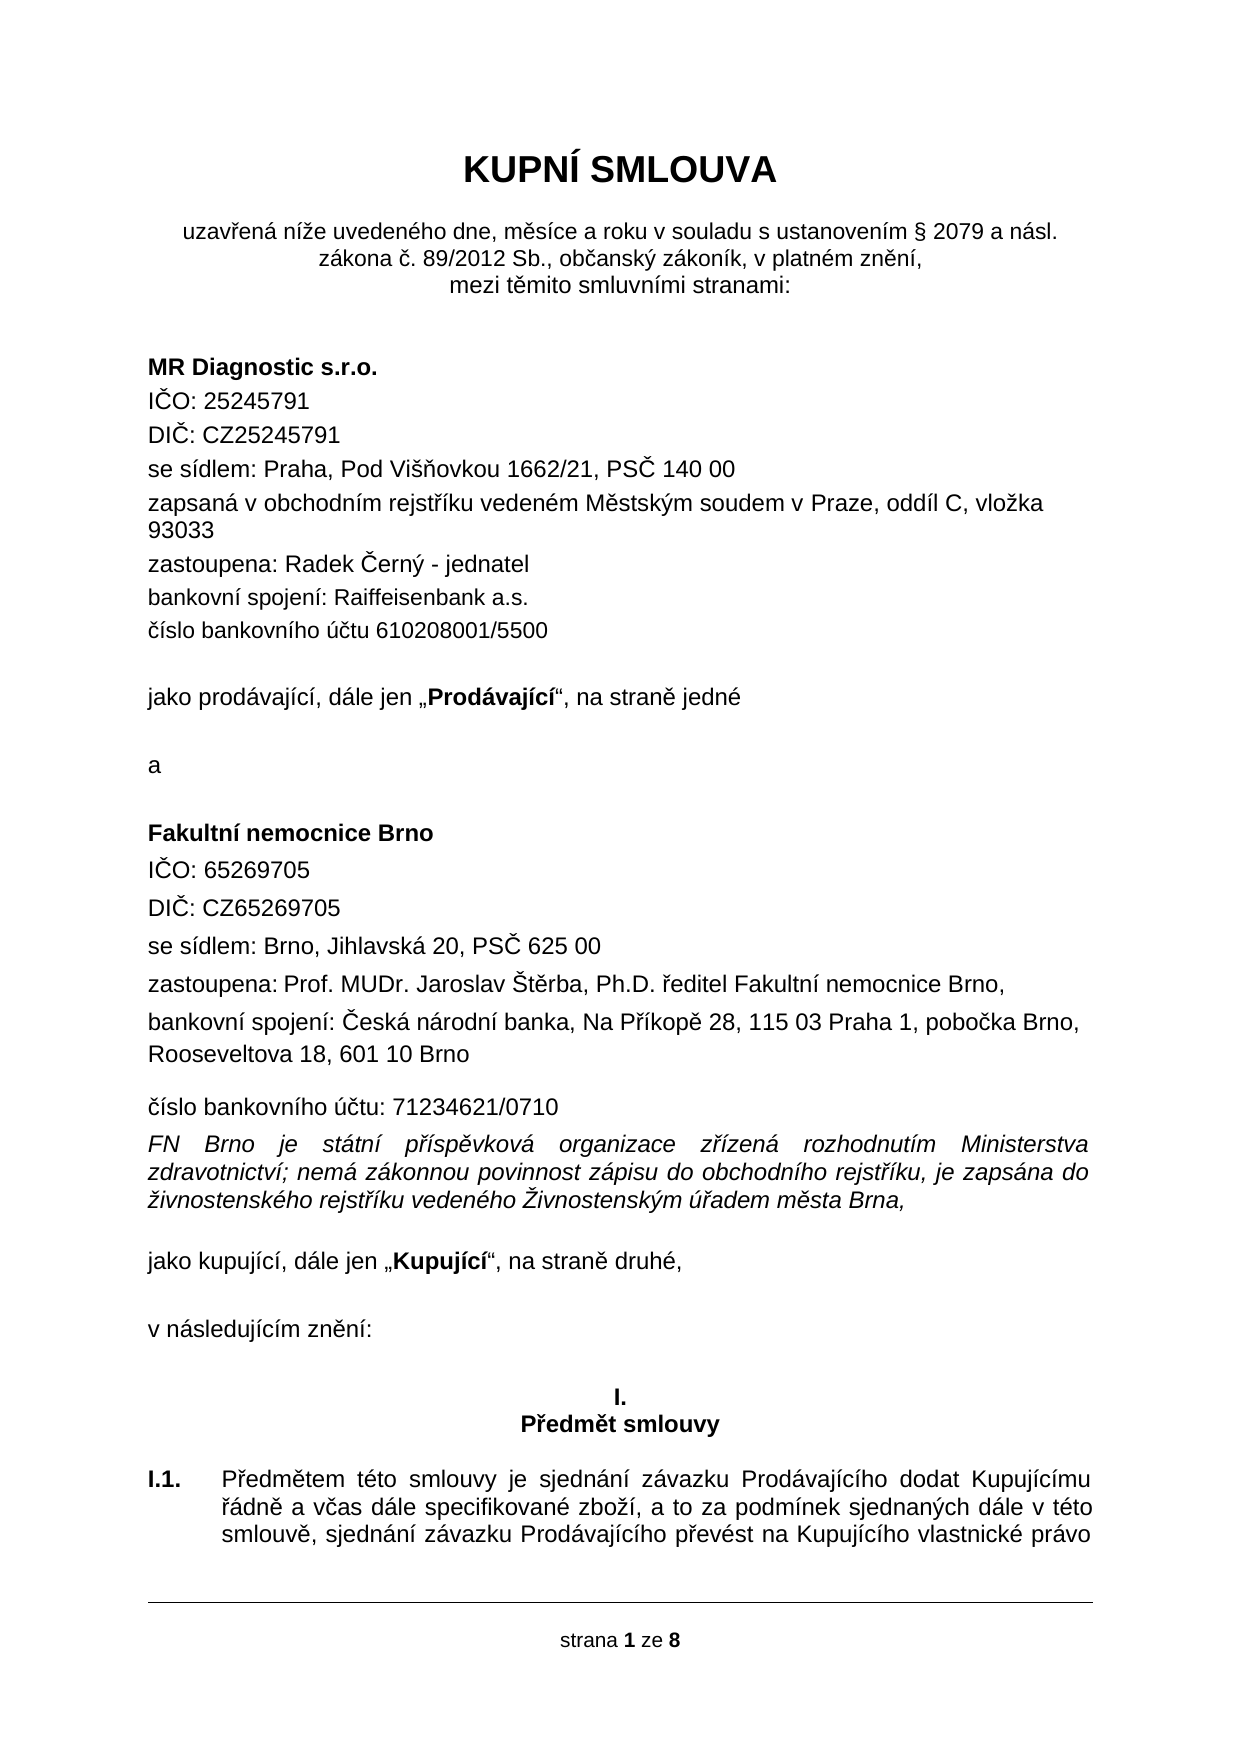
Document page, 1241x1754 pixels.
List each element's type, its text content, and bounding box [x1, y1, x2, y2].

text Předmět smlouvy [148, 1410, 1093, 1438]
text v následujícím znění: [148, 1315, 1093, 1342]
text se sídlem: Praha, Pod Višňovkou 1662/21, PSČ 140 00 [148, 455, 1093, 482]
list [148, 1465, 1093, 1548]
text jako prodávající, dále jen „Prodávající“, na straně jedné [148, 683, 1093, 711]
text KUPNÍ SMLOUVA [148, 148, 1093, 191]
text jako kupující, dále jen „Kupující“, na straně druhé, [148, 1247, 1093, 1274]
text zastoupena: Prof. MUDr. Jaroslav Štěrba, Ph.D. ředitel Fakultní nemocnice Brno, [148, 970, 1093, 998]
text MR Diagnostic s.r.o. [148, 353, 1093, 381]
text bankovní spojení: Česká národní banka, Na Příkopě 28, 115 03 Praha 1, pobočka Brno, Rooseveltova 18, 601 10 Brno [148, 1008, 1093, 1067]
text DIČ: CZ25245791 [148, 421, 1093, 449]
text FN Brno je státní příspěvková organizace zřízená rozhodnutím Ministerstva zdravotnictví; nemá zákonnou povinnost zápisu do obchodního rejstříku, je zapsána do živnostenského rejstříku vedeného Živnostenským úřadem města Brna, [148, 1130, 1093, 1213]
text mezi těmito smluvními stranami: [148, 271, 1093, 299]
text se sídlem: Brno, Jihlavská 20, PSČ 625 00 [148, 932, 1093, 960]
text Fakultní nemocnice Brno [148, 818, 1093, 846]
text zastoupena: Radek Černý - jednatel [148, 550, 1093, 578]
text DIČ: CZ65269705 [148, 894, 1093, 922]
text číslo bankovního účtu 610208001/5500 [148, 617, 1093, 643]
text číslo bankovního účtu: 71234621/0710 [148, 1092, 1093, 1120]
text zapsaná v obchodním rejstříku vedeném Městským soudem v Praze, oddíl C, vložka 93033 [148, 489, 1093, 544]
text IČO: 65269705 [148, 856, 1093, 884]
text I. [148, 1382, 1093, 1410]
text a [148, 751, 1093, 778]
text uzavřená níže uvedeného dne, měsíce a roku v souladu s ustanovením § 2079 a násl. zákona č. 89/2012 Sb., občanský zákoník, v platném znění, [148, 218, 1093, 271]
text bankovní spojení: Raiffeisenbank a.s. [148, 584, 1093, 610]
text IČO: 25245791 [148, 387, 1093, 415]
